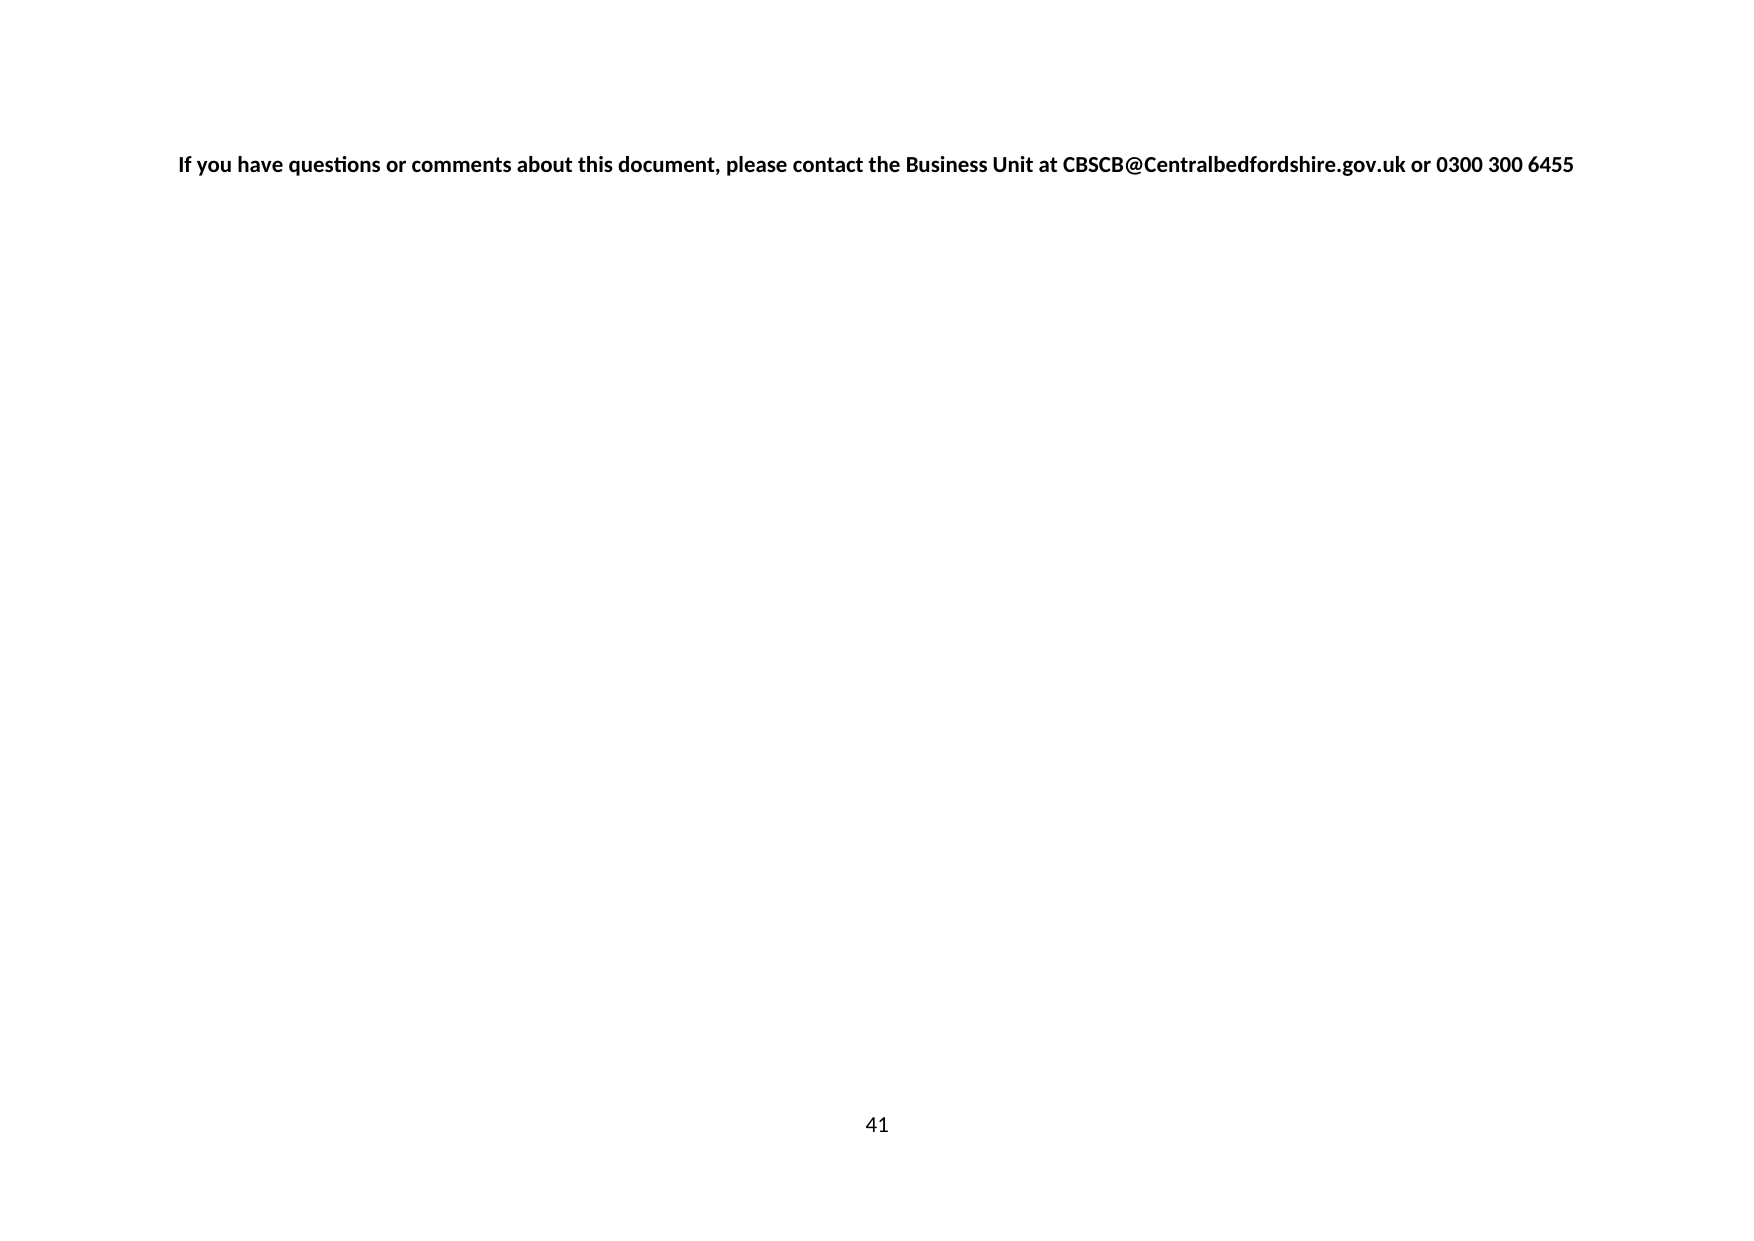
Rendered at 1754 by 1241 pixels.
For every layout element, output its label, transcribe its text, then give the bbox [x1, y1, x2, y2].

text If you have questions or comments about this document, please contact the Business Unit at CBSCB@Centralbedfordshire.gov.uk or 0300 300 6455 [150, 150, 1604, 178]
